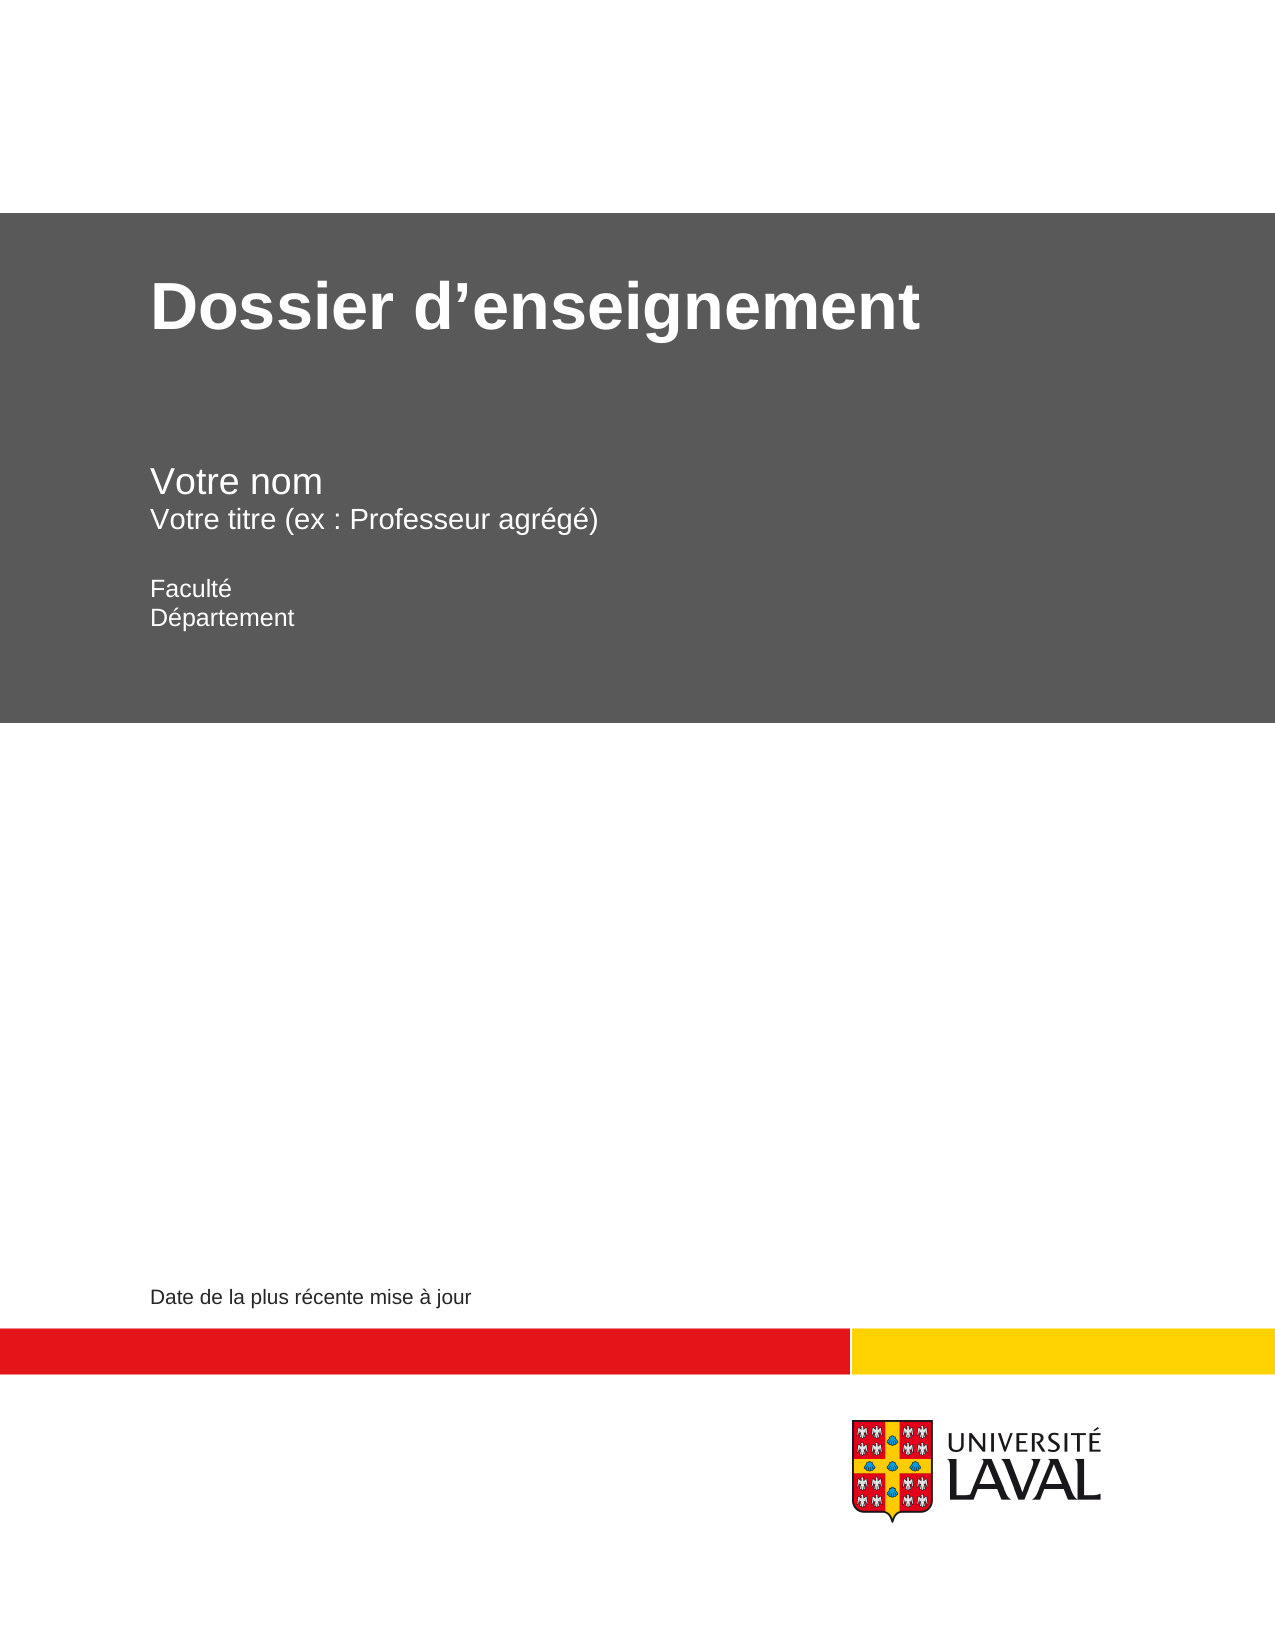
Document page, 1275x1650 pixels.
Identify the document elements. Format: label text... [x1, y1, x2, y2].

text Département [150, 603, 1125, 632]
text Votre nom [150, 459, 1125, 502]
text Votre titre (ex : Professeur agrégé) [150, 502, 1125, 536]
text Dossier d’enseignement [150, 267, 1125, 344]
text Date de la plus récente mise à jour [150, 1285, 1125, 1309]
picture [0, 1328, 1275, 1650]
text Faculté [150, 574, 1125, 603]
